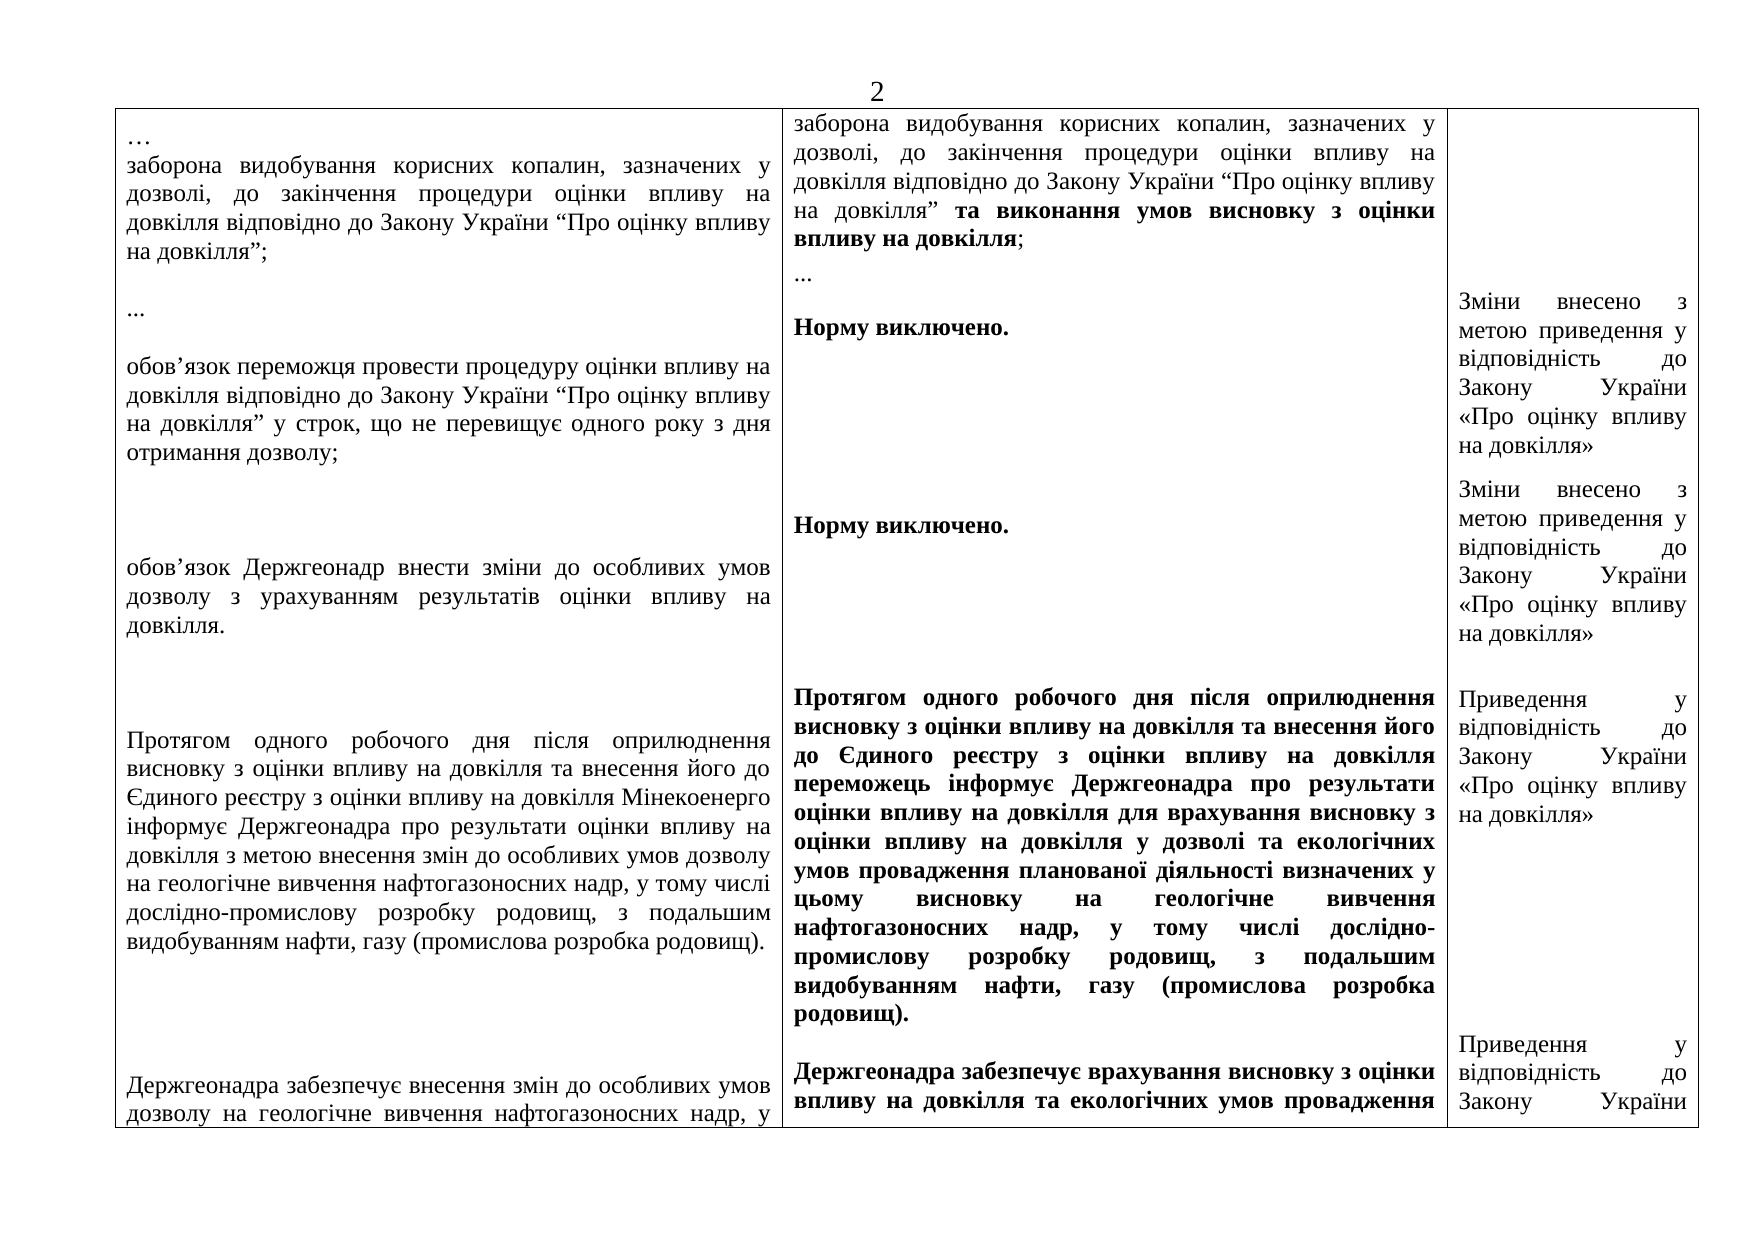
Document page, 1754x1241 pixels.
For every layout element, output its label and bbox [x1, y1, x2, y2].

table_cell [783, 109, 1447, 1127]
table_cell [116, 109, 782, 1127]
table_cell [1448, 109, 1698, 1127]
